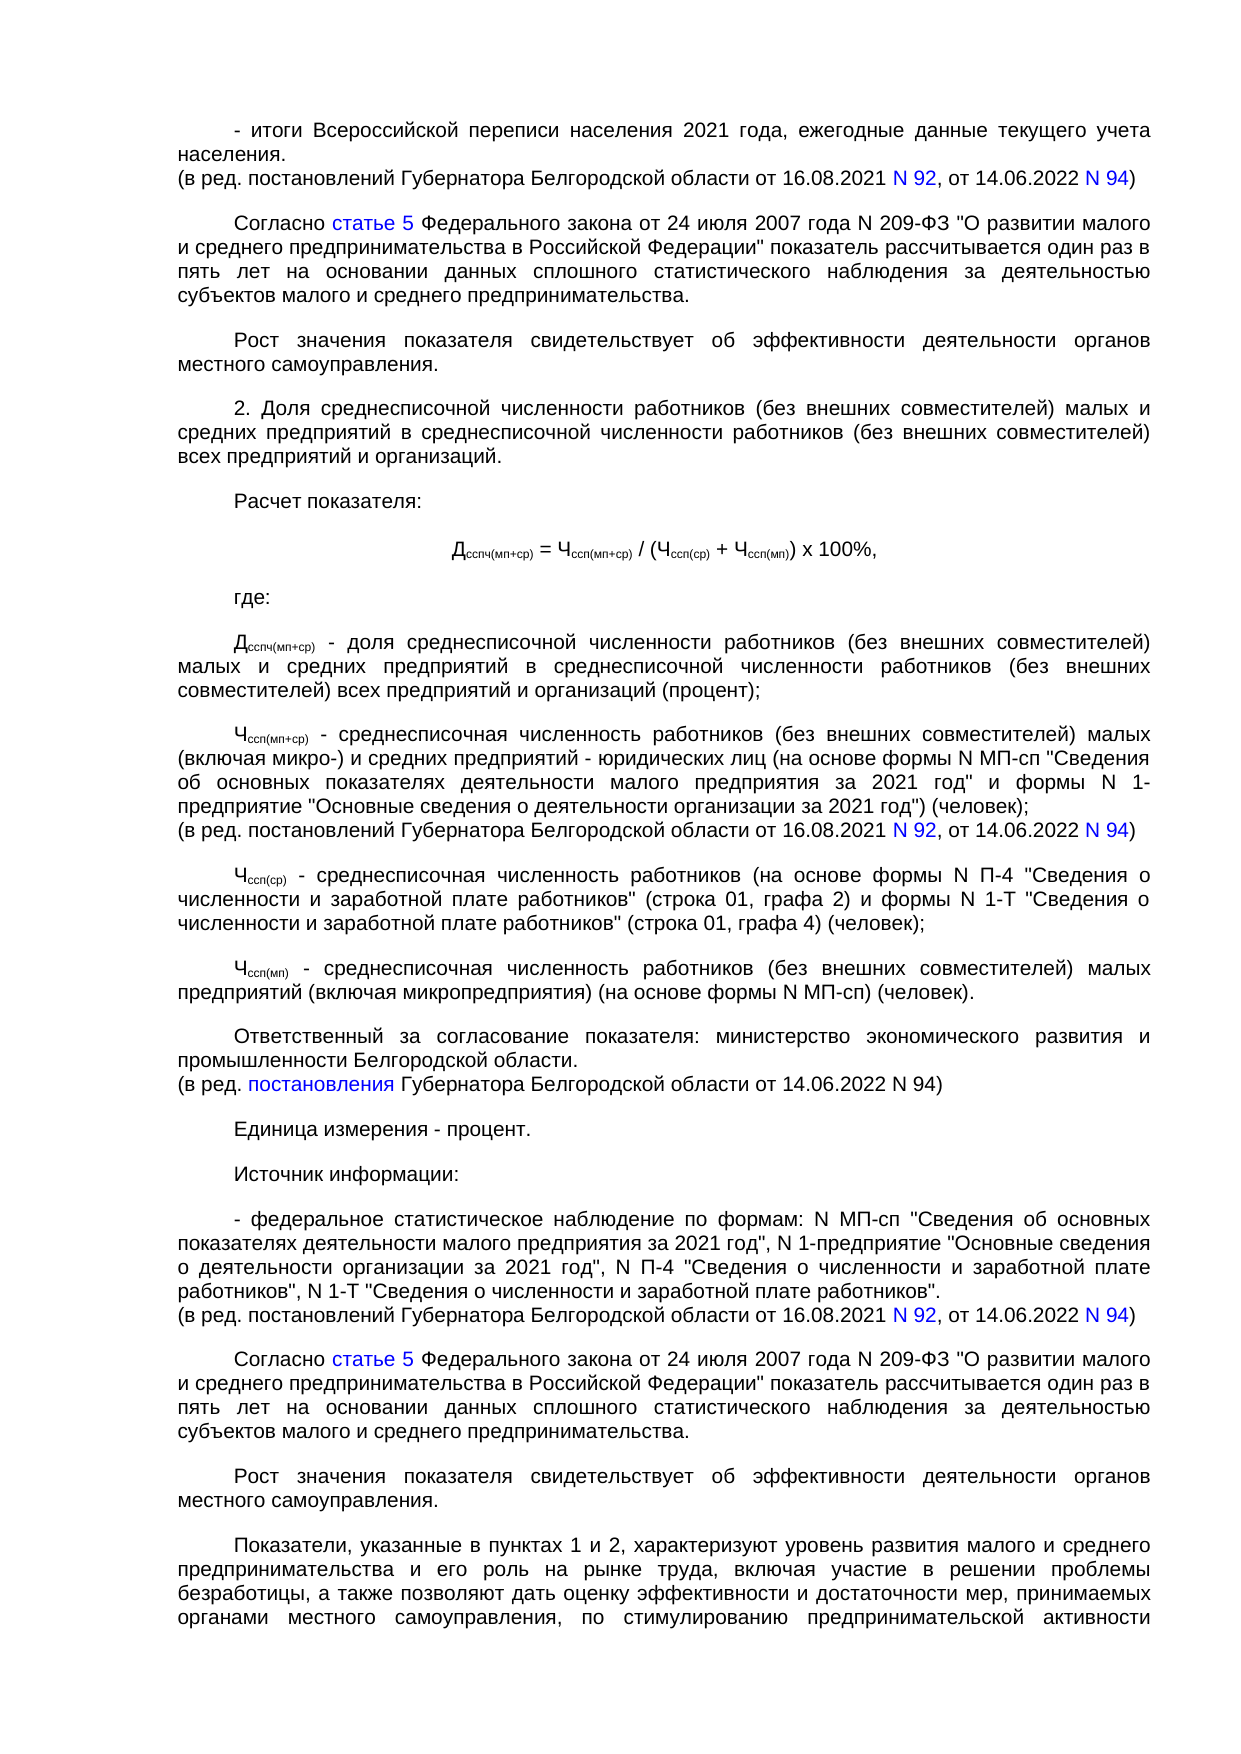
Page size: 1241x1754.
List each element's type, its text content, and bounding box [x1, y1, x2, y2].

text Рост значения показателя свидетельствует об эффективности деятельности органов местного самоуправления. [177, 327, 1152, 375]
text (в ред. постановлений Губернатора Белгородской области от 16.08.2021 N 92, от 14.06.2022 N 94) [177, 818, 1152, 842]
text (в ред. постановлений Губернатора Белгородской области от 16.08.2021 N 92, от 14.06.2022 N 94) [177, 1302, 1152, 1326]
text где: [177, 585, 1152, 609]
text Чссп(мп) - среднесписочная численность работников (без внешних совместителей) малых предприятий (включая микропредприятия) (на основе формы N МП-сп) (человек). [177, 956, 1152, 1003]
text Чссп(ср) - среднесписочная численность работников (на основе формы N П-4 "Сведения о численности и заработной плате работников" (строка 01, графа 2) и формы N 1-Т "Сведения о численности и заработной плате работников" (строка 01, графа 4) (человек); [177, 863, 1152, 935]
text (в ред. постановления Губернатора Белгородской области от 14.06.2022 N 94) [177, 1072, 1152, 1096]
text Ответственный за согласование показателя: министерство экономического развития и промышленности Белгородской области. [177, 1024, 1152, 1072]
text Дсспч(мп+ср) = Чссп(мп+ср) / (Чссп(ср) + Чссп(мп)) x 100%, [177, 537, 1152, 561]
text - федеральное статистическое наблюдение по формам: N МП-сп "Сведения об основных показателях деятельности малого предприятия за 2021 год", N 1-предприятие "Основные сведения о деятельности организации за 2021 год", N П-4 "Сведения о численности и заработной плате работников", N 1-Т "Сведения о численности и заработной плате работников". [177, 1207, 1152, 1302]
text Согласно статье 5 Федерального закона от 24 июля 2007 года N 209-ФЗ "О развитии малого и среднего предпринимательства в Российской Федерации" показатель рассчитывается один раз в пять лет на основании данных сплошного статистического наблюдения за деятельностью субъектов малого и среднего предпринимательства. [177, 1347, 1152, 1443]
text Согласно статье 5 Федерального закона от 24 июля 2007 года N 209-ФЗ "О развитии малого и среднего предпринимательства в Российской Федерации" показатель рассчитывается один раз в пять лет на основании данных сплошного статистического наблюдения за деятельностью субъектов малого и среднего предпринимательства. [177, 211, 1152, 307]
text Источник информации: [177, 1162, 1152, 1186]
text Чссп(мп+ср) - среднесписочная численность работников (без внешних совместителей) малых (включая микро-) и средних предприятий - юридических лиц (на основе формы N МП-сп "Сведения об основных показателях деятельности малого предприятия за 2021 год" и формы N 1-предприятие "Основные сведения о деятельности организации за 2021 год") (человек); [177, 722, 1152, 818]
text Рост значения показателя свидетельствует об эффективности деятельности органов местного самоуправления. [177, 1464, 1152, 1512]
text Единица измерения - процент. [177, 1117, 1152, 1141]
text Расчет показателя: [177, 489, 1152, 513]
text 2. Доля среднесписочной численности работников (без внешних совместителей) малых и средних предприятий в среднесписочной численности работников (без внешних совместителей) всех предприятий и организаций. [177, 396, 1152, 468]
text - итоги Всероссийской переписи населения 2021 года, ежегодные данные текущего учета населения. [177, 118, 1152, 166]
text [177, 1533, 1152, 1628]
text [177, 166, 1152, 190]
text Дсспч(мп+ср) - доля среднесписочной численности работников (без внешних совместителей) малых и средних предприятий в среднесписочной численности работников (без внешних совместителей) всех предприятий и организаций (процент); [177, 629, 1152, 701]
